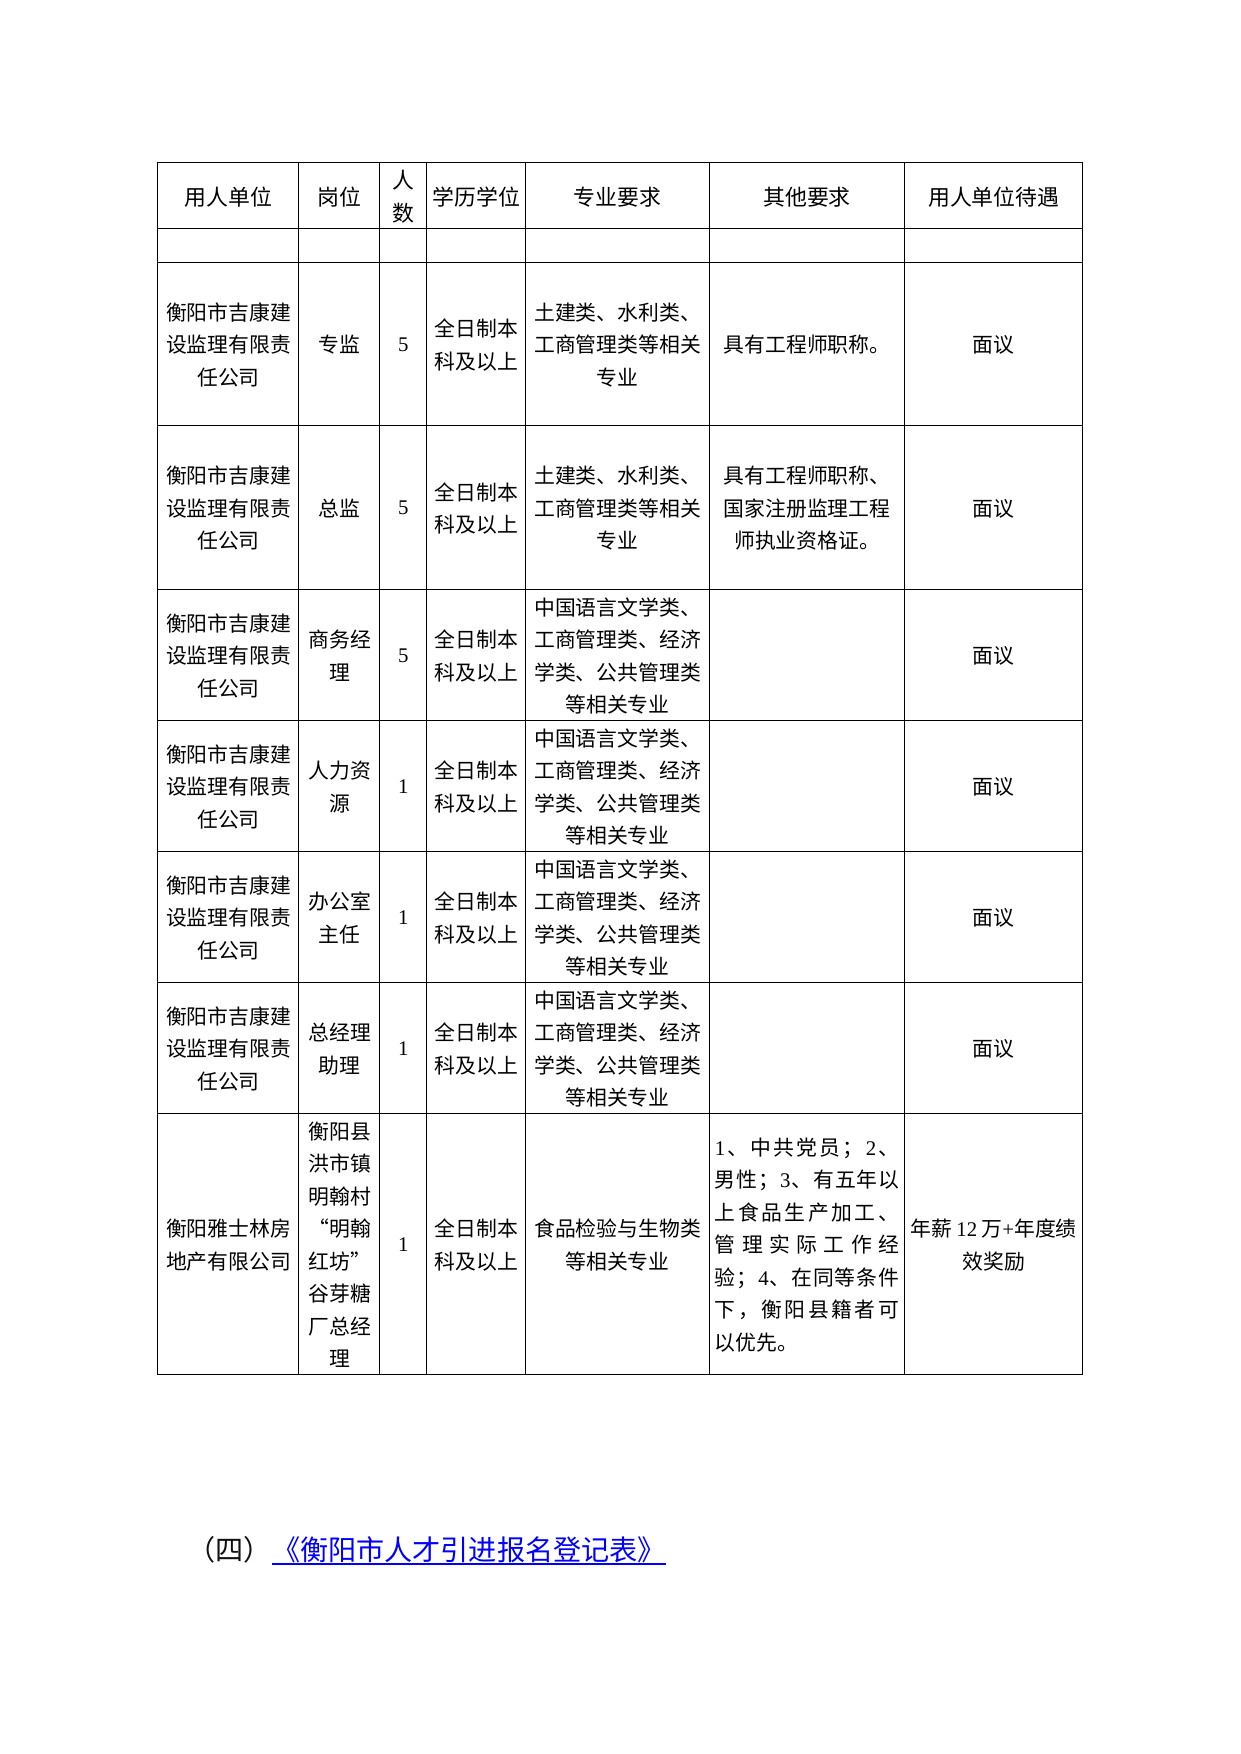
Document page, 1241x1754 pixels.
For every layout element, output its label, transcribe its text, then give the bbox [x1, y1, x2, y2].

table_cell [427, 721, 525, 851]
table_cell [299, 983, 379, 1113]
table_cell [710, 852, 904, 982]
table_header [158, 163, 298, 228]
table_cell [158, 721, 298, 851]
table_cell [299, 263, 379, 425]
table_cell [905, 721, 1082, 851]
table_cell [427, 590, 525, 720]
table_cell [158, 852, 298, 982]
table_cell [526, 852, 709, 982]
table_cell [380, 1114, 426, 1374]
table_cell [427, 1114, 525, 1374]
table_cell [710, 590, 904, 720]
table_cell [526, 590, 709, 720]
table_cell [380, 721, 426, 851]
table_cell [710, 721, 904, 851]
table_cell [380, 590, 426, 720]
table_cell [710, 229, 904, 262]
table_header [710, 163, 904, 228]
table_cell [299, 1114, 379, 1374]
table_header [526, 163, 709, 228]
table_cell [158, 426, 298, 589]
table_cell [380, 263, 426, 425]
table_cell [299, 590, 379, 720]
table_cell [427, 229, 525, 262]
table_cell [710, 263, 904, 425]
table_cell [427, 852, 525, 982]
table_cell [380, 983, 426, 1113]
text （四）《衡阳市人才引进报名登记表》 [187, 1516, 1053, 1581]
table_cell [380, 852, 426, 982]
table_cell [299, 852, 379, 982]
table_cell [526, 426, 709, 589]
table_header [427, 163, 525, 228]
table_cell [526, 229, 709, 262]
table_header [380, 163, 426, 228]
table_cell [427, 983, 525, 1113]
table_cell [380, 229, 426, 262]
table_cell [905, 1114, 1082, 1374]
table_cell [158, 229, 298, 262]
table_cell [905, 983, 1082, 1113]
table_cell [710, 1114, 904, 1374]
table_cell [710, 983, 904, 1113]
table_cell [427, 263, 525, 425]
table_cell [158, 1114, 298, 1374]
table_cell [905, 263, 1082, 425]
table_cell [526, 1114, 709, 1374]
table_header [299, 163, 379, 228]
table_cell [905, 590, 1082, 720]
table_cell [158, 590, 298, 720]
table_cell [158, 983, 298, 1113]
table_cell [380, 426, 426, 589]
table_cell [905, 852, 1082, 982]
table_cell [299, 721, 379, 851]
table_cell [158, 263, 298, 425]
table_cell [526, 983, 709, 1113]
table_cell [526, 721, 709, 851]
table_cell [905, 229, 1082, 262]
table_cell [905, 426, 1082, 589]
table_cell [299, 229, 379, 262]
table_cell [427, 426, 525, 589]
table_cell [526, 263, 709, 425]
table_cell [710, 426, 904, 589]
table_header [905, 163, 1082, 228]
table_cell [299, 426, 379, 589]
